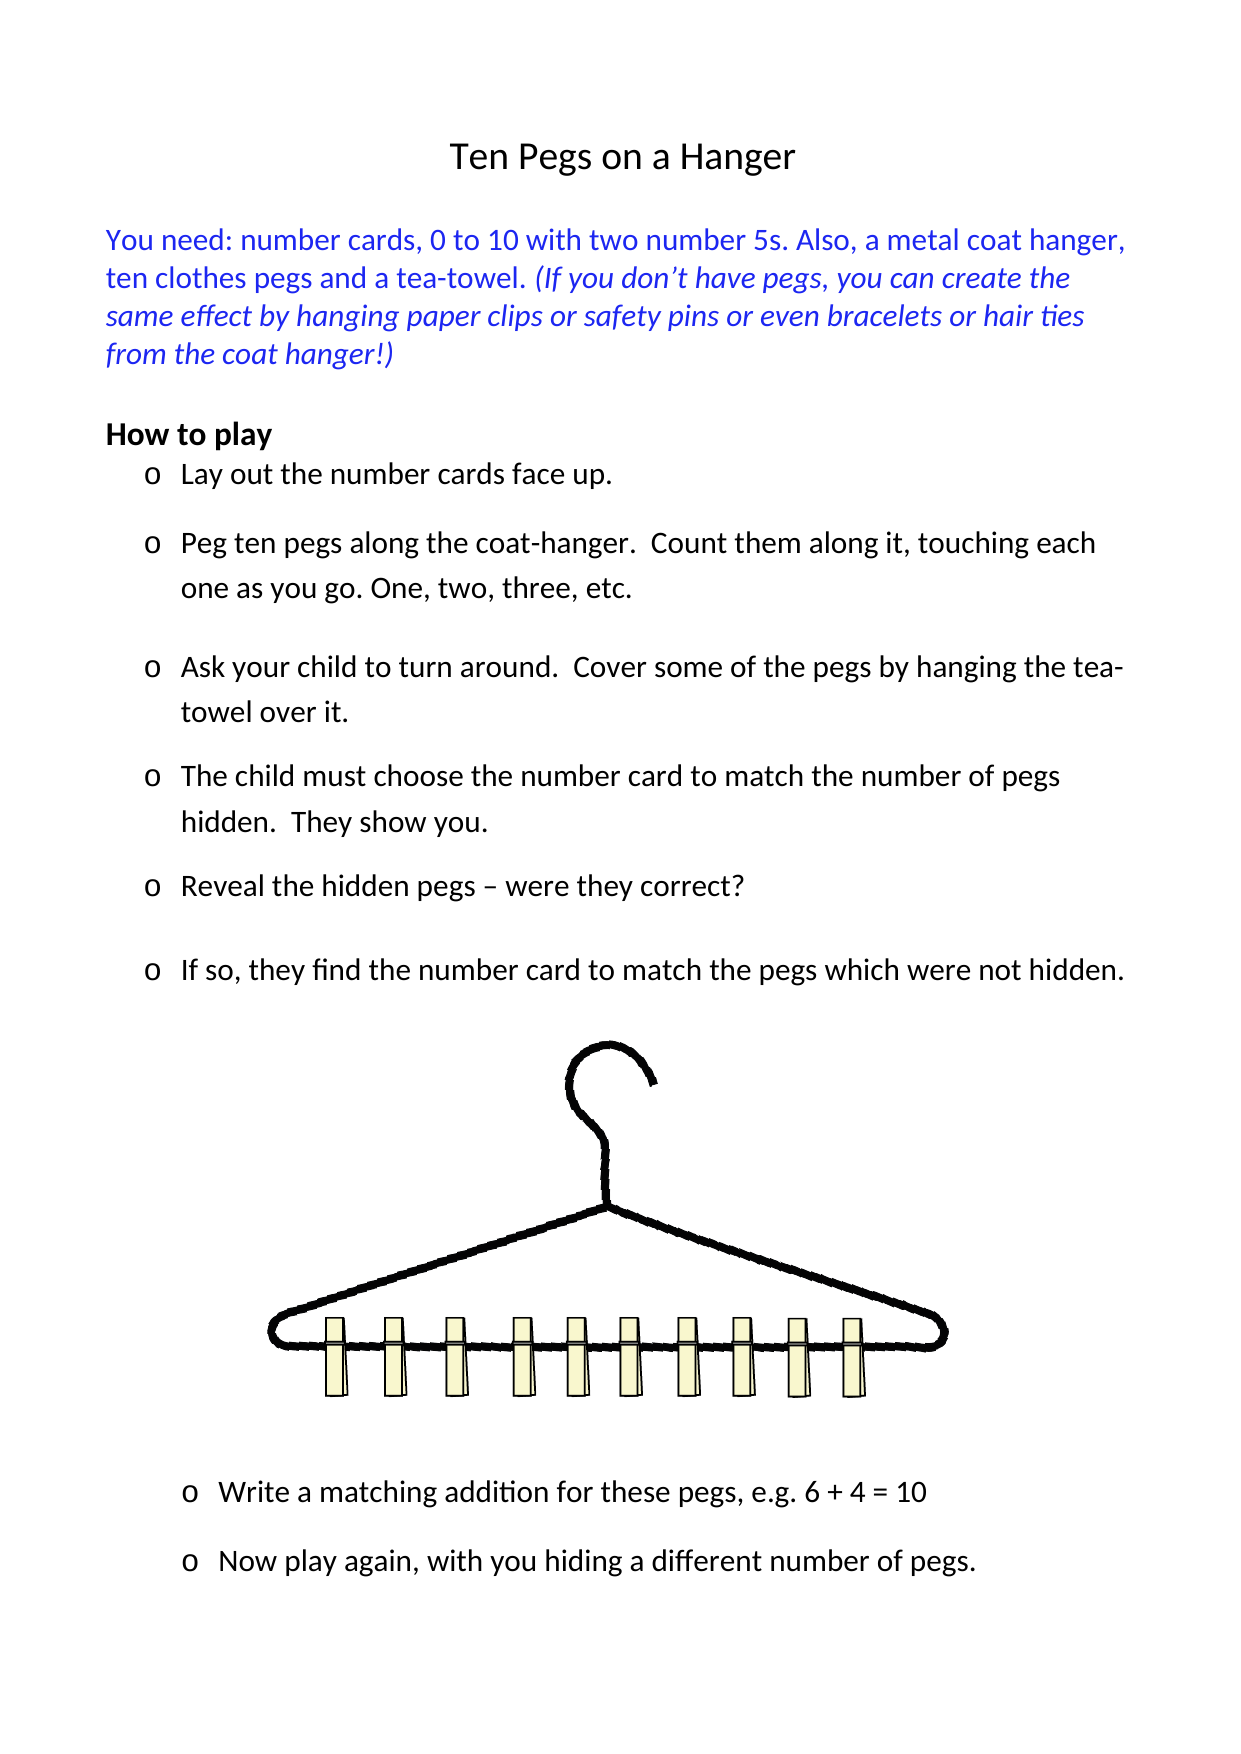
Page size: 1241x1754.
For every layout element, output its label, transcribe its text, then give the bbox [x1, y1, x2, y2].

list The child must choose the number card to match the number of pegs hidden. They show you. [143, 756, 1140, 840]
text How to play [106, 413, 1140, 454]
list Reveal the hidden pegs – were they correct? [143, 866, 1140, 906]
text You need: number cards, 0 to 10 with two number 5s. Also, a metal coat hanger, ten clothes pegs and a tea-towel. (If you don’t have pegs, you can create the same effect by hanging paper clips or safety pins or even bracelets or hair ties from the coat hanger!) [106, 220, 1140, 373]
picture [242, 1011, 951, 1418]
list Write a matching addition for these pegs, e.g. 6 + 4 = 10 [181, 1473, 1140, 1512]
list Peg ten pegs along the coat-hanger. Count them along it, touching each one as you go. One, two, three, etc. [143, 523, 1140, 606]
list Lay out the number cards face up. [143, 454, 1140, 494]
list Now play again, with you hiding a different number of pegs. [181, 1542, 1140, 1581]
list Ask your child to turn around. Cover some of the pegs by hanging the tea-towel over it. [143, 647, 1140, 731]
text Ten Pegs on a Hanger [106, 131, 1140, 179]
list If so, they find the number card to match the pegs which were not hidden. [143, 949, 1140, 989]
